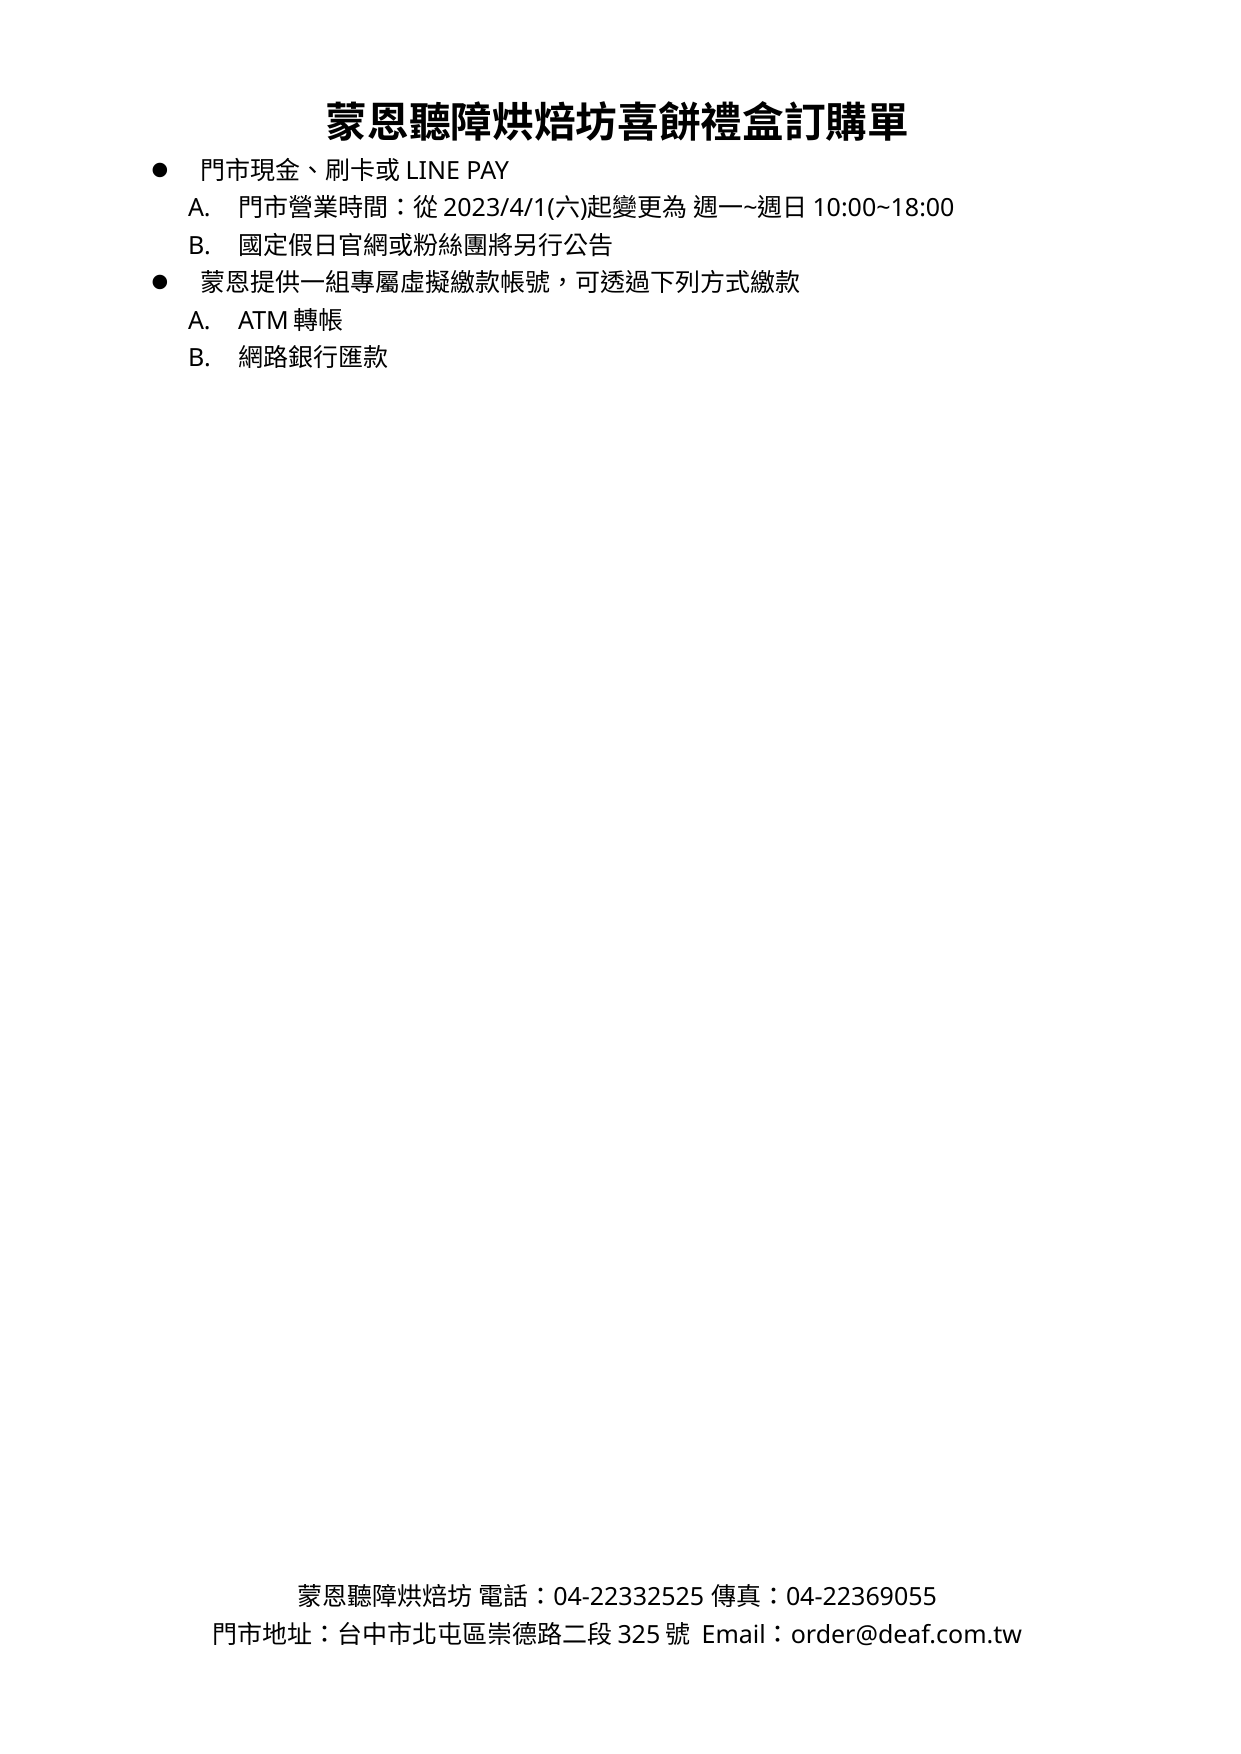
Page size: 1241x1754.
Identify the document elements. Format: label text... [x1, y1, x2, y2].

list 國定假日官網或粉絲團將另行公告 [188, 225, 1134, 262]
list 門市營業時間：從2023/4/1(六)起變更為 週一~週日10:00~18:00 [188, 187, 1134, 225]
list 網路銀行匯款 [188, 337, 1134, 375]
list 門市現金、刷卡或LINE PAY [150, 150, 1134, 187]
list 蒙恩提供一組專屬虛擬繳款帳號，可透過下列方式繳款 [150, 262, 1134, 300]
list ATM轉帳 [188, 300, 1134, 337]
